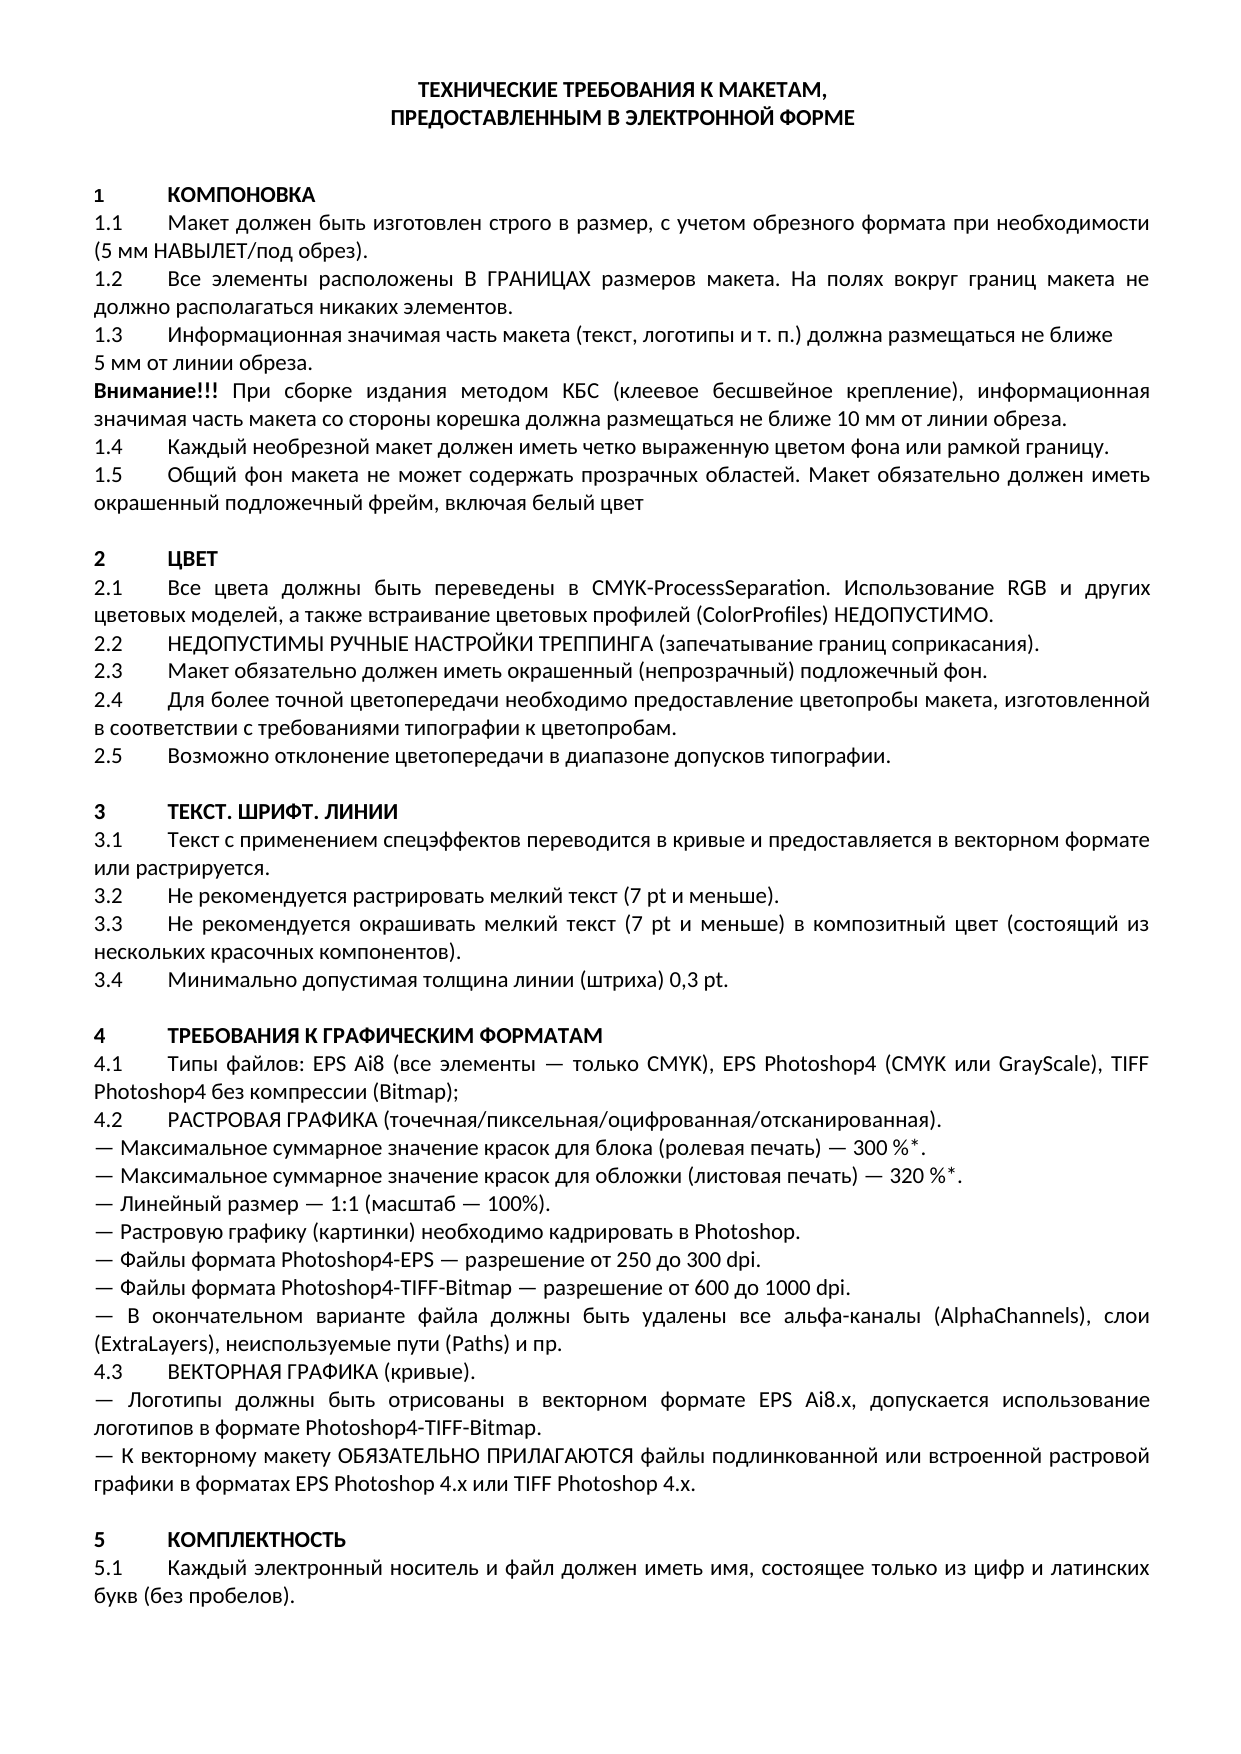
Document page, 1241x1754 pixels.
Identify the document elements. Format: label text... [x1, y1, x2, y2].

text 4.3 ВЕКТОРНАЯ ГРАФИКА (кривые). [94, 1357, 1152, 1385]
text 3.4 Минимально допустимая толщина линии (штриха) 0,3 pt. [94, 965, 1152, 993]
text 5.1 Каждый электронный носитель и файл должен иметь имя, состоящее только из цифр и латинских букв (без пробелов). [94, 1553, 1152, 1609]
text 2 ЦВЕТ [94, 544, 1152, 573]
text — Линейный размер — 1:1 (масштаб — 100%). [94, 1189, 1152, 1217]
text 2.5 Возможно отклонение цветопередачи в диапазоне допусков типографии. [94, 741, 1152, 769]
text 1.2 Все элементы расположены В ГРАНИЦАХ размеров макета. На полях вокруг границ макета не должно располагаться никаких элементов. [94, 264, 1152, 320]
text 1.1 Макет должен быть изготовлен строго в размер, с учетом обрезного формата при необходимости (5 мм НАВЫЛЕТ/под обрез). [94, 208, 1152, 264]
text 2.4 Для более точной цветопередачи необходимо предоставление цветопробы макета, изготовленной в соответствии с требованиями типографии к цветопробам. [94, 685, 1152, 741]
text — Максимальное суммарное значение красок для обложки (листовая печать) — 320 %*. [94, 1161, 1152, 1189]
text 4.2 РАСТРОВАЯ ГРАФИКА (точечная/пиксельная/оцифрованная/отсканированная). [94, 1105, 1152, 1133]
text 3.3 Не рекомендуется окрашивать мелкий текст (7 pt и меньше) в композитный цвет (состоящий из нескольких красочных компонентов). [94, 909, 1152, 965]
text 4 ТРЕБОВАНИЯ К ГРАФИЧЕСКИМ ФОРМАТАМ [94, 1021, 1152, 1049]
text 1.3 Информационная значимая часть макета (текст, логотипы и т. п.) должна размещаться не ближе [94, 320, 1152, 348]
text — Файлы формата Photoshop4-EPS — разрешение от 250 до 300 dpi. [94, 1245, 1152, 1273]
text — К векторному макету ОБЯЗАТЕЛЬНО ПРИЛАГАЮТСЯ файлы подлинкованной или встроенной растровой графики в форматах EPS Photoshop 4.x или TIFF Photoshop 4.x. [94, 1441, 1152, 1497]
text ТЕХНИЧЕСКИЕ ТРЕБОВАНИЯ К МАКЕТАМ, [94, 75, 1152, 103]
text Внимание!!! При сборке издания методом КБС (клеевое бесшвейное крепление), информационная значимая часть макета со стороны корешка должна размещаться не ближе 10 мм от линии обреза. [94, 376, 1152, 432]
text 5 мм от линии обреза. [94, 348, 1152, 376]
text 4.1 Типы файлов: EPS Ai8 (все элементы — только CMYK), EPS Photoshop4 (CMYK или GrayScale), TIFF Photoshop4 без компрессии (Bitmap); [94, 1049, 1152, 1105]
text 3.2 Не рекомендуется растрировать мелкий текст (7 pt и меньше). [94, 881, 1152, 909]
text 2.2 НЕДОПУСТИМЫ РУЧНЫЕ НАСТРОЙКИ ТРЕППИНГА (запечатывание границ соприкасания). [94, 629, 1152, 657]
text — Логотипы должны быть отрисованы в векторном формате EPS Ai8.x, допускается использование логотипов в формате Photoshop4-TIFF-Bitmap. [94, 1385, 1152, 1441]
text — Растровую графику (картинки) необходимо кадрировать в Photoshop. [94, 1217, 1152, 1245]
text 2.1 Все цвета должны быть переведены в CMYK-ProcessSeparation. Использование RGB и других цветовых моделей, а также встраивание цветовых профилей (ColorProfiles) НЕДОПУСТИМО. [94, 573, 1152, 629]
text — В окончательном варианте файла должны быть удалены все альфа-каналы (AlphaChannels), слои (ExtraLayers), неиспользуемые пути (Paths) и пр. [94, 1301, 1152, 1357]
text — Файлы формата Photoshop4-TIFF-Bitmap — разрешение от 600 до 1000 dpi. [94, 1273, 1152, 1301]
text 3.1 Текст с применением спецэффектов переводится в кривые и предоставляется в векторном формате или растрируется. [94, 825, 1152, 881]
text 3 ТЕКСТ. ШРИФТ. ЛИНИИ [94, 797, 1152, 825]
text 5 КОМПЛЕКТНОСТЬ [94, 1525, 1152, 1553]
text 1.4 Каждый необрезной макет должен иметь четко выраженную цветом фона или рамкой границу. [94, 432, 1152, 461]
text ПРЕДОСТАВЛЕННЫМ В ЭЛЕКТРОННОЙ ФОРМЕ [94, 103, 1152, 131]
text — Максимальное суммарное значение красок для блока (ролевая печать) — 300 %*. [94, 1133, 1152, 1161]
text 2.3 Макет обязательно должен иметь окрашенный (непрозрачный) подложечный фон. [94, 657, 1152, 685]
text 1.5 Общий фон макета не может содержать прозрачных областей. Макет обязательно должен иметь окрашенный подложечный фрейм, включая белый цвет [94, 461, 1152, 517]
text 1 КОМПОНОВКА [94, 180, 1152, 208]
